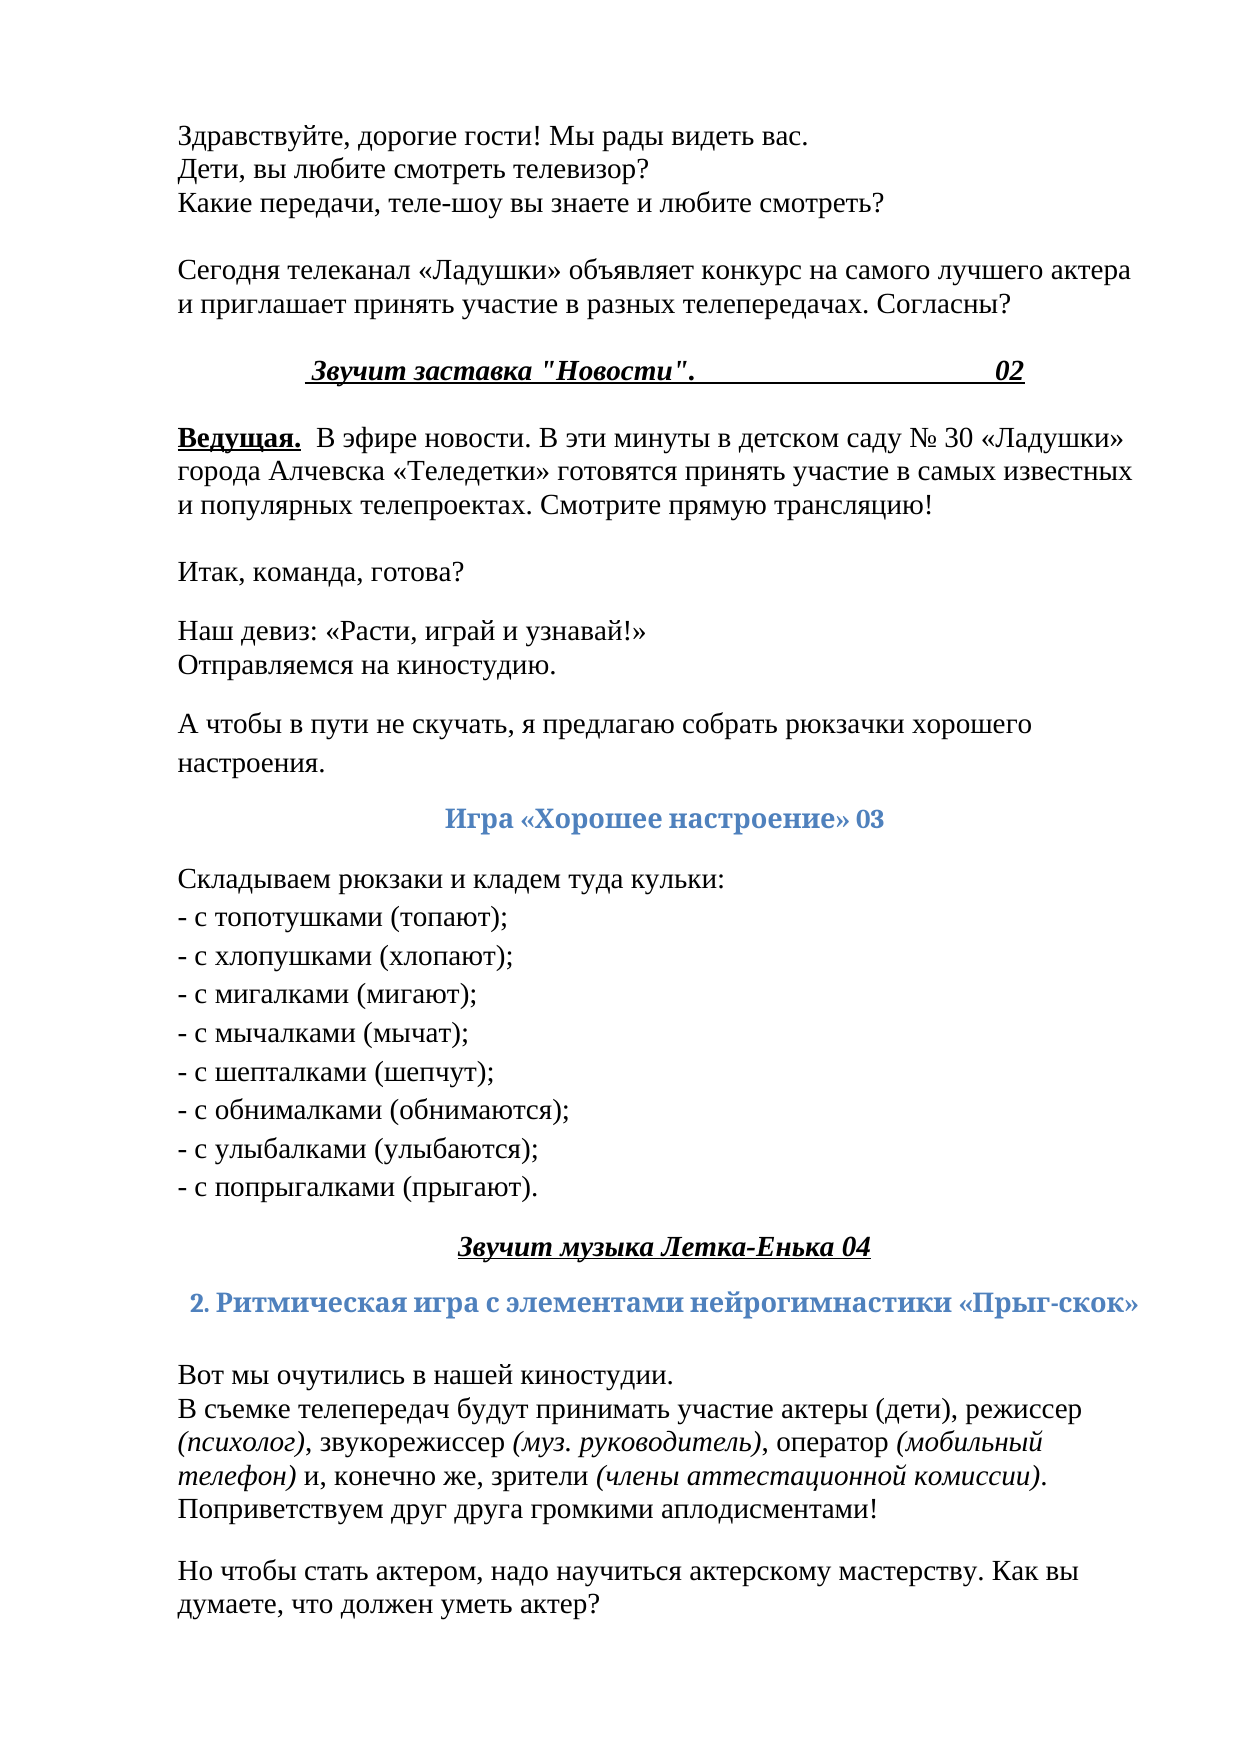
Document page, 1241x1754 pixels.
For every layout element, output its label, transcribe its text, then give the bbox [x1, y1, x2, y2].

text 2. Ритмическая игра с элементами нейрогимнастики «Прыг-скок» [177, 1288, 1152, 1319]
text Отправляемся на киностудию. [177, 647, 1152, 681]
text Наш девиз: «Расти, играй и узнавай!» [177, 613, 1152, 647]
text Звучит заставка "Новости". 02 [177, 353, 1152, 386]
text Сегодня телеканал «Ладушки» объявляет конкурс на самого лучшего актера и приглашает принять участие в разных телепередачах. Согласны? [177, 252, 1152, 319]
text Игра «Хорошее настроение» 03 [177, 804, 1152, 836]
text Здравствуйте, дорогие гости! Мы рады видеть вас. Дети, вы любите смотреть телевизор? [177, 118, 1152, 185]
text Какие передачи, теле-шоу вы знаете и любите смотреть? [177, 185, 1152, 219]
text В съемке телепередач будут принимать участие актеры (дети), режиссер (психолог), звукорежиссер (муз. руководитель), оператор (мобильный телефон) и, конечно же, зрители (члены аттестационной комиссии). Поприветствуем друг друга громкими аплодисментами! [177, 1391, 1152, 1553]
text Ведущая. В эфире новости. В эти минуты в детском саду № 30 «Ладушки» города Алчевска «Теледетки» готовятся принять участие в самых известных и популярных телепроектах. Смотрите прямую трансляцию! [177, 420, 1152, 521]
text А чтобы в пути не скучать, я предлагаю собрать рюкзачки хорошего настроения. [177, 706, 1152, 778]
text Вот мы очутились в нашей киностудии. [177, 1357, 1152, 1391]
text Но чтобы стать актером, надо научиться актерскому мастерству. Как вы думаете, что должен уметь актер? [177, 1553, 1152, 1620]
text Звучит музыка Летка-Енька 04 [177, 1229, 1152, 1262]
text Складываем рюкзаки и кладем туда кульки: - с топотушками (топают); - с хлопушками (хлопают); - с мигалками (мигают); - с мычалками (мычат); - с шепталками (шепчут); - с обнималками (обнимаются); - с улыбалками (улыбаются); - с попрыгалками (прыгают). [177, 861, 1152, 1203]
text Итак, команда, готова? [177, 554, 1152, 588]
